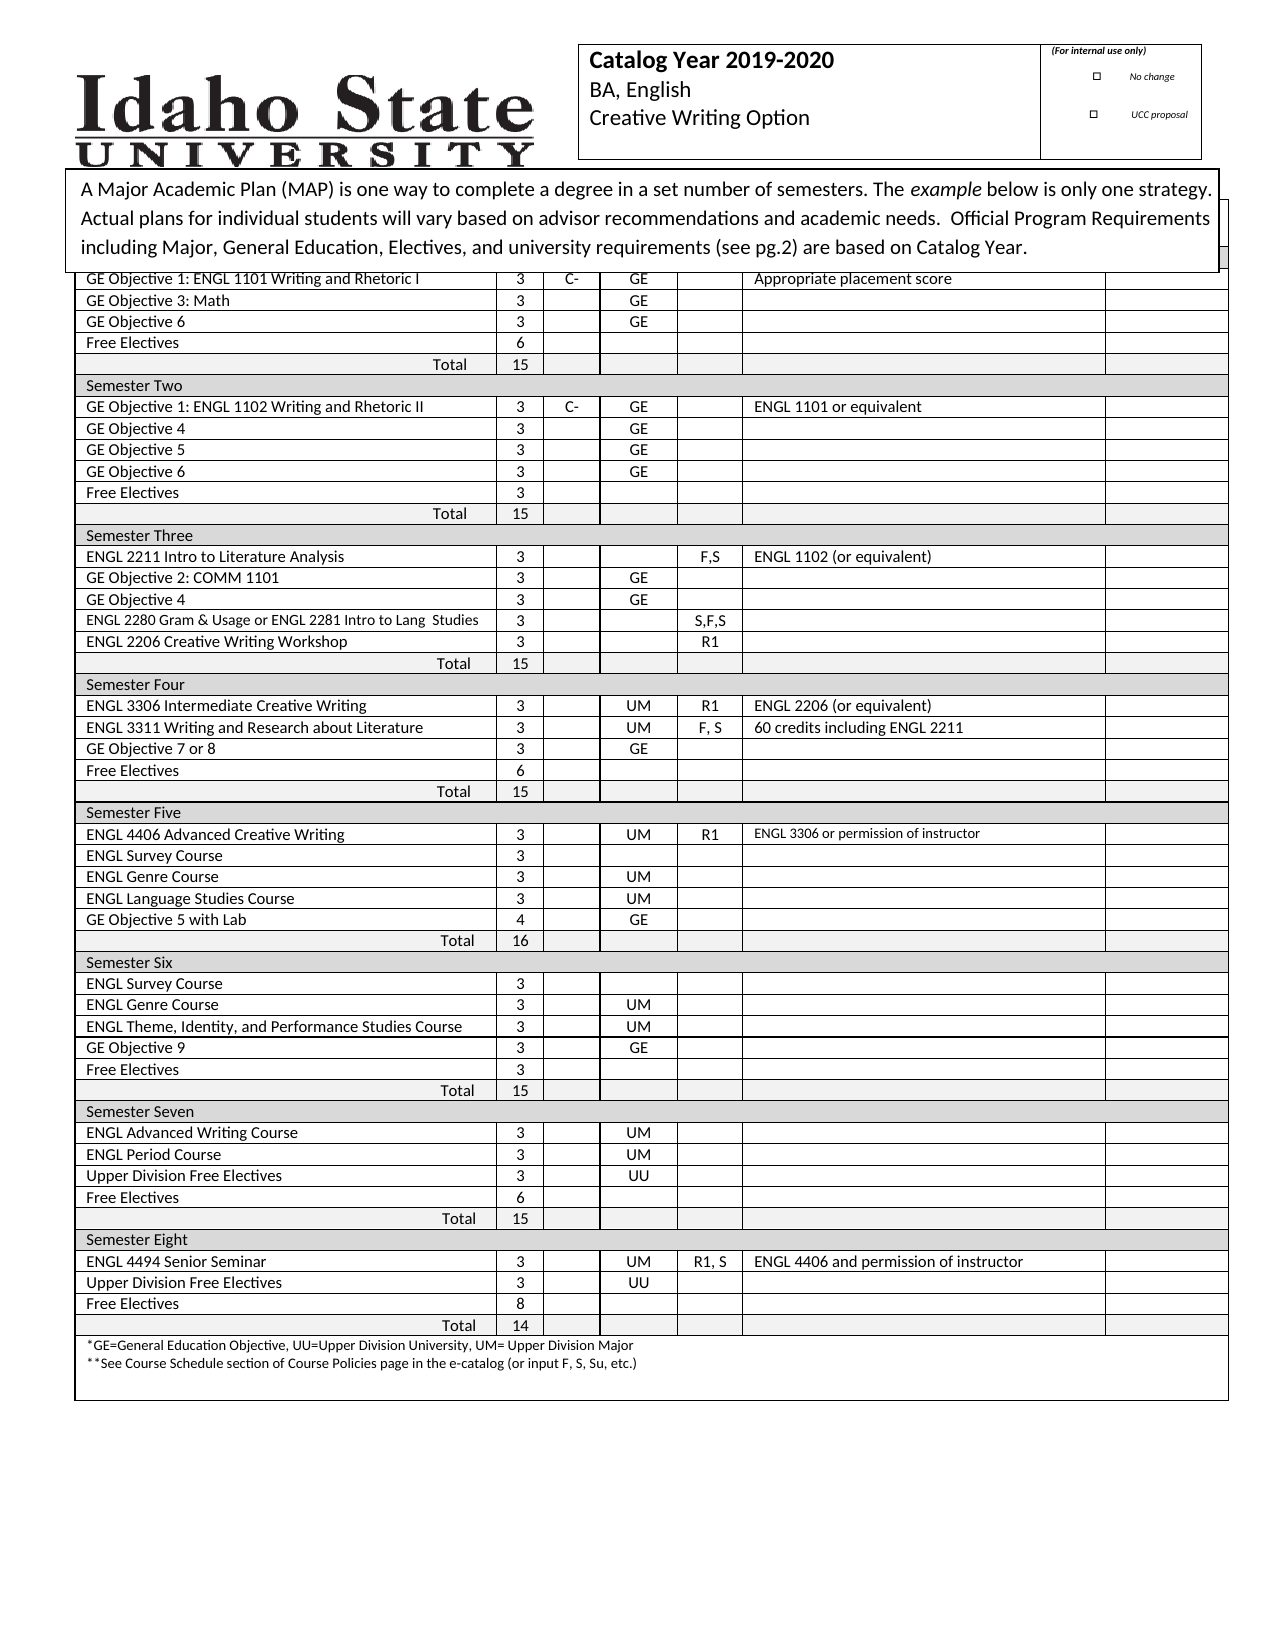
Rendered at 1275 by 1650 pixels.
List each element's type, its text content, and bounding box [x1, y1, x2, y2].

table_cell [678, 311, 742, 332]
table_cell [544, 931, 599, 951]
table_cell GE [601, 397, 677, 417]
table_cell 3 [497, 418, 543, 438]
table_cell R1 [678, 696, 742, 716]
table_cell 3 [497, 1166, 543, 1186]
table_cell [743, 653, 1105, 673]
table_cell [544, 610, 599, 631]
table_cell Total [76, 1315, 496, 1335]
table_cell [544, 504, 599, 524]
table_cell 3 [497, 739, 543, 759]
table_cell [678, 1208, 742, 1228]
table_cell [1106, 568, 1228, 588]
table_cell 3 [497, 546, 543, 567]
table_cell 3 [497, 273, 543, 289]
table_cell [743, 1166, 1105, 1186]
table_cell Semester Three [76, 525, 1228, 545]
table_cell [544, 760, 599, 780]
table_cell ENGL 2211 Intro to Literature Analysis [76, 546, 496, 567]
table_cell *GE=General Education Objective, UU=Upper Division University, UM= Upper Division Major **See Course Schedule section of Course Policies page in the e-catalog (or input F, S, Su, etc.) [76, 1336, 1228, 1400]
table_cell ENGL 1101 or equivalent [743, 397, 1105, 417]
table_cell [1106, 867, 1228, 887]
table_cell [678, 354, 742, 374]
table_cell ENGL Genre Course [76, 995, 496, 1015]
table_cell Total [76, 931, 496, 951]
table_cell [544, 589, 599, 609]
table_cell ENGL 2206 (or equivalent) [743, 696, 1105, 716]
table_cell [544, 1251, 599, 1271]
table_cell [678, 931, 742, 951]
table_cell GE Objective 6 [76, 461, 496, 481]
table_cell 15 [497, 1080, 543, 1100]
table_cell GE Objective 5 [76, 440, 496, 460]
table_cell [678, 1187, 742, 1207]
table_cell [678, 1080, 742, 1100]
table_cell [678, 653, 742, 673]
table_cell [1106, 333, 1228, 353]
table_cell [601, 653, 677, 673]
table_cell Total [76, 354, 496, 374]
picture [75, 75, 534, 167]
table_cell [601, 482, 677, 502]
table_cell [544, 1059, 599, 1079]
table_cell [743, 610, 1105, 631]
table_cell [601, 1208, 677, 1228]
table_cell 3 [497, 440, 543, 460]
table_cell Semester Five [76, 803, 1228, 823]
table_cell Upper Division Free Electives [76, 1166, 496, 1186]
table_cell [678, 589, 742, 609]
table_cell [743, 909, 1105, 929]
table_cell [743, 440, 1105, 460]
table_cell [544, 845, 599, 866]
table_cell 60 credits including ENGL 2211 [743, 717, 1105, 737]
table_cell [544, 1038, 599, 1058]
table_cell [601, 931, 677, 951]
table_cell [1106, 717, 1228, 737]
table_cell [1106, 824, 1228, 844]
table_cell [601, 760, 677, 780]
table_cell 14 [497, 1315, 543, 1335]
table_cell [743, 995, 1105, 1015]
table_cell GE Objective 4 [76, 418, 496, 438]
table_cell [678, 1144, 742, 1164]
table_cell Free Electives [76, 1059, 496, 1079]
table_cell [743, 333, 1105, 353]
table_cell ENGL Period Course [76, 1144, 496, 1164]
table_cell UM [601, 1016, 677, 1036]
table_cell [678, 1016, 742, 1036]
table_cell 3 [497, 589, 543, 609]
table_cell [1106, 653, 1228, 673]
table_cell ENGL 3306 or permission of instructor [743, 824, 1105, 844]
table_cell [1106, 1166, 1228, 1186]
table_cell Total [76, 781, 496, 801]
table_cell [678, 273, 742, 289]
table_cell [678, 482, 742, 502]
table_cell [544, 461, 599, 481]
table_cell [743, 290, 1105, 310]
table_cell [544, 546, 599, 567]
table_cell [678, 1315, 742, 1335]
table_cell F,S [678, 546, 742, 567]
table_cell [743, 888, 1105, 908]
table_cell [1106, 546, 1228, 567]
table_cell GE Objective 3: Math [76, 290, 496, 310]
table_cell [1106, 1187, 1228, 1207]
table_cell [678, 1272, 742, 1293]
table_cell [1106, 995, 1228, 1015]
table_cell GE [601, 440, 677, 460]
table_cell [1106, 1016, 1228, 1036]
table_cell ENGL 3306 Intermediate Creative Writing [76, 696, 496, 716]
table_cell [1106, 1080, 1228, 1100]
table_cell [678, 760, 742, 780]
table_cell Free Electives [76, 1294, 496, 1314]
table_cell [1106, 610, 1228, 631]
table_cell 3 [497, 1123, 543, 1143]
table_cell 3 [497, 1272, 543, 1293]
table_cell F, S [678, 717, 742, 737]
table_cell ENGL 2206 Creative Writing Workshop [76, 632, 496, 652]
table_cell Semester Eight [76, 1230, 1228, 1250]
table_cell GE Objective 4 [76, 589, 496, 609]
table_cell [678, 888, 742, 908]
table_cell 3 [497, 311, 543, 332]
table_cell GE Objective 7 or 8 [76, 739, 496, 759]
table_cell 15 [497, 781, 543, 801]
table_cell [678, 461, 742, 481]
table_cell R1 [678, 824, 742, 844]
table_cell [544, 1080, 599, 1100]
table_cell Appropriate placement score [743, 273, 1105, 289]
table_cell Free Electives [76, 333, 496, 353]
table_cell 3 [497, 1016, 543, 1036]
table_cell [678, 440, 742, 460]
table_cell Semester Seven [76, 1101, 1228, 1122]
table_cell Free Electives [76, 482, 496, 502]
table_cell Total [76, 1080, 496, 1100]
table_cell [743, 931, 1105, 951]
table_cell UM [601, 824, 677, 844]
table_cell 3 [497, 397, 543, 417]
table_cell [678, 995, 742, 1015]
table_cell 3 [497, 461, 543, 481]
table_cell 8 [497, 1294, 543, 1314]
table_cell [544, 568, 599, 588]
table_cell [1106, 632, 1228, 652]
table_cell UM [601, 867, 677, 887]
table_cell [601, 632, 677, 652]
table_cell [1106, 440, 1228, 460]
table_cell 3 [497, 824, 543, 844]
table_cell [544, 1315, 599, 1335]
table_cell 15 [497, 504, 543, 524]
table_cell C- [544, 273, 599, 289]
table_cell 3 [497, 610, 543, 631]
table_cell Total [76, 1208, 496, 1228]
table_cell [544, 739, 599, 759]
table_cell GE [601, 568, 677, 588]
table_cell [1106, 354, 1228, 374]
table_cell [678, 1059, 742, 1079]
table_cell [601, 1294, 677, 1314]
table_cell [544, 440, 599, 460]
table_cell [544, 717, 599, 737]
table_cell [678, 845, 742, 866]
table_cell GE Objective 6 [76, 311, 496, 332]
table_cell [743, 311, 1105, 332]
table_cell [601, 845, 677, 866]
table_cell 3 [497, 845, 543, 866]
table_cell [1106, 888, 1228, 908]
table_cell 16 [497, 931, 543, 951]
table_cell [743, 760, 1105, 780]
table_cell [743, 482, 1105, 502]
table_cell [1106, 696, 1228, 716]
table_cell [1106, 1038, 1228, 1058]
table_cell Semester Six [76, 952, 1228, 972]
table_cell [601, 333, 677, 353]
table_cell [544, 632, 599, 652]
table_cell 6 [497, 333, 543, 353]
table_cell [1106, 504, 1228, 524]
table_cell [678, 973, 742, 994]
table_cell [743, 1080, 1105, 1100]
table_cell [1106, 909, 1228, 929]
table_cell [1106, 397, 1228, 417]
table_cell [1106, 1059, 1228, 1079]
table_cell [544, 1294, 599, 1314]
table_cell ENGL 4406 and permission of instructor [743, 1251, 1105, 1271]
table_cell [544, 909, 599, 929]
table_cell [743, 781, 1105, 801]
table_cell 3 [497, 973, 543, 994]
table_cell R1 [678, 632, 742, 652]
table_cell [743, 1208, 1105, 1228]
table_cell [743, 504, 1105, 524]
table_cell 3 [497, 290, 543, 310]
table_cell [544, 1208, 599, 1228]
table_cell [678, 1123, 742, 1143]
table_cell ENGL Survey Course [76, 845, 496, 866]
table_cell [678, 867, 742, 887]
table_cell GE Objective 1: ENGL 1102 Writing and Rhetoric II [76, 397, 496, 417]
table_cell ENGL Survey Course [76, 973, 496, 994]
table_cell [544, 333, 599, 353]
table_cell UM [601, 696, 677, 716]
table_cell ENGL Language Studies Course [76, 888, 496, 908]
table_cell [1106, 418, 1228, 438]
table_cell UM [601, 1251, 677, 1271]
table_cell 6 [497, 1187, 543, 1207]
table_cell [544, 290, 599, 310]
table_cell [743, 1144, 1105, 1164]
table_cell 3 [497, 1144, 543, 1164]
table_cell [743, 973, 1105, 994]
table_cell GE [601, 290, 677, 310]
table_cell 15 [497, 653, 543, 673]
table_cell [743, 589, 1105, 609]
table_cell Total [76, 653, 496, 673]
table_cell [1106, 1251, 1228, 1271]
table_cell UM [601, 1144, 677, 1164]
table_cell [1106, 311, 1228, 332]
table_cell [544, 995, 599, 1015]
table_cell UM [601, 717, 677, 737]
table_cell [743, 1294, 1105, 1314]
table_cell 3 [497, 995, 543, 1015]
table_cell [601, 1187, 677, 1207]
table_cell [743, 1272, 1105, 1293]
table_cell 15 [497, 354, 543, 374]
table_cell 3 [497, 632, 543, 652]
table_cell [1106, 1272, 1228, 1293]
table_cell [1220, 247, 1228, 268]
table_cell ENGL 1102 (or equivalent) [743, 546, 1105, 567]
table_cell [1106, 739, 1228, 759]
table_cell [743, 1123, 1105, 1143]
table_cell Upper Division Free Electives [76, 1272, 496, 1293]
table_cell [544, 1166, 599, 1186]
table_cell [743, 1059, 1105, 1079]
table_cell [743, 632, 1105, 652]
table_cell Semester Four [76, 674, 1228, 695]
table_cell ENGL Advanced Writing Course [76, 1123, 496, 1143]
table_cell [1106, 1144, 1228, 1164]
table_cell 3 [497, 1251, 543, 1271]
table_cell ENGL 2280 Gram & Usage or ENGL 2281 Intro to Lang Studies [76, 610, 496, 631]
table_cell UM [601, 995, 677, 1015]
table_cell GE [601, 909, 677, 929]
table_cell [544, 973, 599, 994]
table_cell 3 [497, 696, 543, 716]
table_cell 6 [497, 760, 543, 780]
table_cell [678, 397, 742, 417]
table_cell [1106, 1208, 1228, 1228]
table_cell [1106, 461, 1228, 481]
table_cell [601, 1315, 677, 1335]
table_cell [601, 781, 677, 801]
table_cell [678, 1294, 742, 1314]
table_cell [544, 696, 599, 716]
table_cell [1106, 1123, 1228, 1143]
table_cell [1106, 845, 1228, 866]
table_cell [678, 1166, 742, 1186]
table_cell [743, 1038, 1105, 1058]
table_cell 3 [497, 1059, 543, 1079]
table_cell ENGL 4494 Senior Seminar [76, 1251, 496, 1271]
table_cell [544, 1272, 599, 1293]
table_cell GE Objective 2: COMM 1101 [76, 568, 496, 588]
table_cell [678, 909, 742, 929]
table_cell Free Electives [76, 1187, 496, 1207]
table_cell 4 [497, 909, 543, 929]
table_cell [743, 354, 1105, 374]
table_cell GE Objective 1: ENGL 1101 Writing and Rhetoric I [76, 273, 496, 289]
table_cell ENGL 4406 Advanced Creative Writing [76, 824, 496, 844]
table_cell [544, 888, 599, 908]
table_cell [678, 290, 742, 310]
table_cell [1106, 1315, 1228, 1335]
table_cell [544, 482, 599, 502]
table_cell S,F,S [678, 610, 742, 631]
table_cell [678, 1038, 742, 1058]
table_cell [1106, 290, 1228, 310]
table_cell [678, 568, 742, 588]
table_cell UU [601, 1166, 677, 1186]
table_cell [1106, 1294, 1228, 1314]
table_cell [544, 867, 599, 887]
table_cell [544, 653, 599, 673]
table_cell GE [601, 273, 677, 289]
table_cell 3 [497, 888, 543, 908]
table_cell [678, 504, 742, 524]
table_cell [743, 1187, 1105, 1207]
table_cell [601, 1080, 677, 1100]
table_cell [601, 1059, 677, 1079]
table_cell 3 [497, 1038, 543, 1058]
table_cell [601, 610, 677, 631]
table_cell [544, 1144, 599, 1164]
table_cell 3 [497, 717, 543, 737]
table_cell [544, 1123, 599, 1143]
table_cell UU [601, 1272, 677, 1293]
table_cell GE [601, 461, 677, 481]
table_cell ENGL Theme, Identity, and Performance Studies Course [76, 1016, 496, 1036]
table_cell [743, 845, 1105, 866]
table_cell [1106, 973, 1228, 994]
table_cell [743, 418, 1105, 438]
table_cell [1106, 781, 1228, 801]
table_cell UM [601, 888, 677, 908]
table_cell [601, 504, 677, 524]
table_cell [743, 1016, 1105, 1036]
table_cell ENGL 3311 Writing and Research about Literature [76, 717, 496, 737]
table_cell C- [544, 397, 599, 417]
table_cell [544, 418, 599, 438]
table_cell [743, 867, 1105, 887]
table_cell 3 [497, 568, 543, 588]
table_cell [678, 418, 742, 438]
table_cell [544, 781, 599, 801]
table_cell 3 [497, 867, 543, 887]
table_cell GE [601, 418, 677, 438]
table_cell [1106, 482, 1228, 502]
table_cell [1106, 589, 1228, 609]
table_cell 15 [497, 1208, 543, 1228]
table_cell Free Electives [76, 760, 496, 780]
table_cell [1106, 760, 1228, 780]
table_cell GE Objective 5 with Lab [76, 909, 496, 929]
table_cell [544, 1187, 599, 1207]
table_cell [601, 354, 677, 374]
table_cell GE [601, 739, 677, 759]
table_cell R1, S [678, 1251, 742, 1271]
table_cell [1106, 269, 1228, 289]
table_cell [544, 311, 599, 332]
table_cell [544, 824, 599, 844]
table_cell [743, 1315, 1105, 1335]
table_cell Total [76, 504, 496, 524]
table_cell GE [601, 1038, 677, 1058]
table_cell GE [601, 589, 677, 609]
table_cell [544, 1016, 599, 1036]
table_cell GE Objective 9 [76, 1038, 496, 1058]
table_cell GE [601, 311, 677, 332]
table_cell [678, 333, 742, 353]
table_cell [743, 461, 1105, 481]
table_cell [743, 568, 1105, 588]
table_cell [601, 973, 677, 994]
table_cell Semester Two [76, 375, 1228, 396]
table_cell [601, 546, 677, 567]
table_cell [1106, 931, 1228, 951]
table_cell ENGL Genre Course [76, 867, 496, 887]
table_cell [678, 781, 742, 801]
table_cell [743, 739, 1105, 759]
table_cell [678, 739, 742, 759]
table_cell UM [601, 1123, 677, 1143]
table_cell 3 [497, 482, 543, 502]
table_cell [544, 354, 599, 374]
